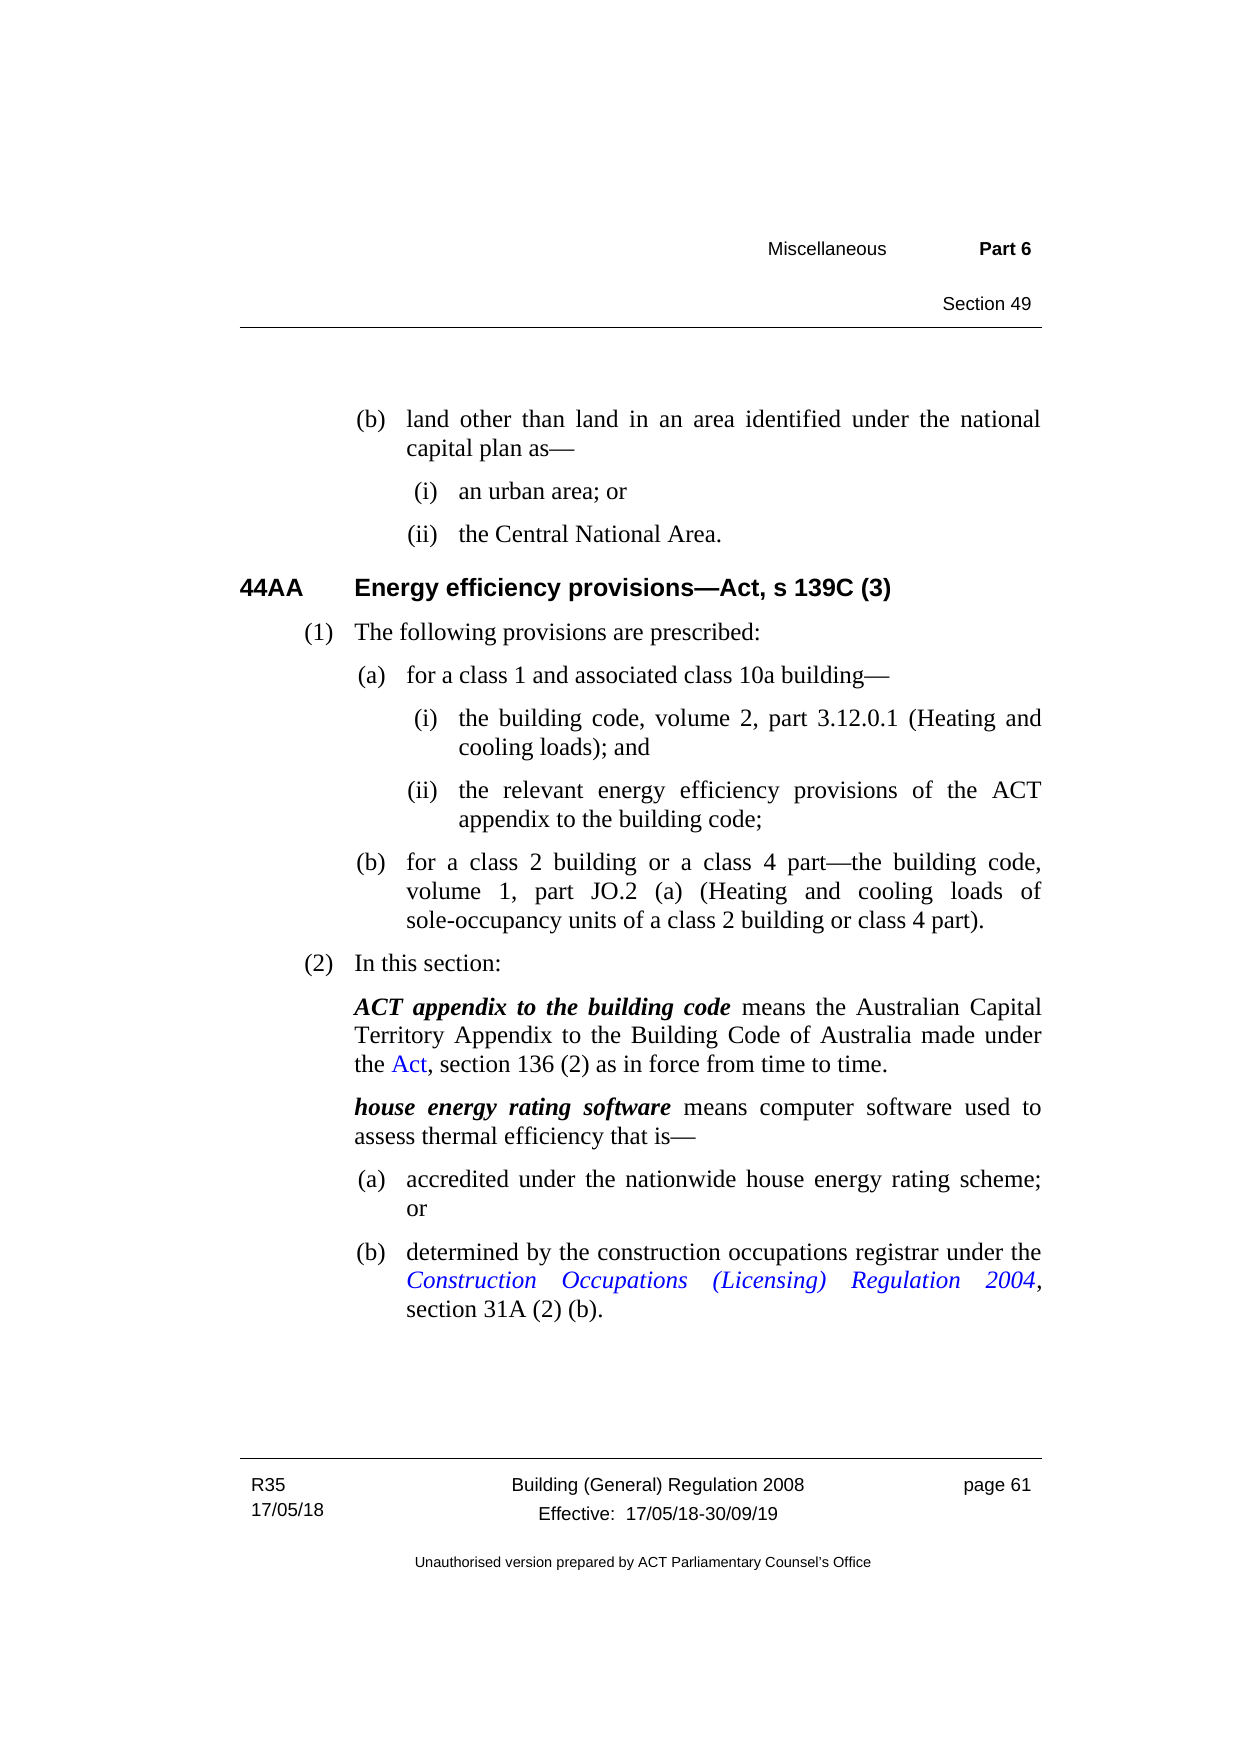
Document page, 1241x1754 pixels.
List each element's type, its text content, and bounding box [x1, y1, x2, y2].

text (b) for a class 2 building or a class 4 part—the building code, volume 1, part JO.2 (a) (Heating and cooling loads of sole-occupancy units of a class 2 building or class 4 part). [239, 847, 1042, 934]
text (ii) the relevant energy efficiency provisions of the ACT appendix to the building code; [239, 775, 1042, 833]
text 44AA Energy efficiency provisions—Act, s 139C (3) [239, 573, 1042, 602]
text (b) land other than land in an area identified under the national capital plan as— [239, 404, 1042, 462]
text ACT appendix to the building code means the Australian Capital Territory Appendix to the Building Code of Australia made under the Act, section 136 (2) as in force from time to time. [354, 992, 1042, 1078]
text house energy rating software means computer software used to assess thermal efficiency that is— [354, 1092, 1042, 1150]
text (1) The following provisions are prescribed: [239, 617, 1042, 645]
text (a) for a class 1 and associated class 10a building— [239, 660, 1042, 689]
text (ii) the Central National Area. [239, 519, 1042, 548]
text (a) accredited under the nationwide house energy rating scheme; or [239, 1164, 1042, 1222]
text (b) determined by the construction occupations registrar under the Construction Occupations (Licensing) Regulation 2004, section 31A (2) (b). [239, 1237, 1042, 1323]
text (i) the building code, volume 2, part 3.12.0.1 (Heating and cooling loads); and [239, 703, 1042, 761]
text (2) In this section: [239, 948, 1042, 977]
text (i) an urban area; or [239, 476, 1042, 505]
